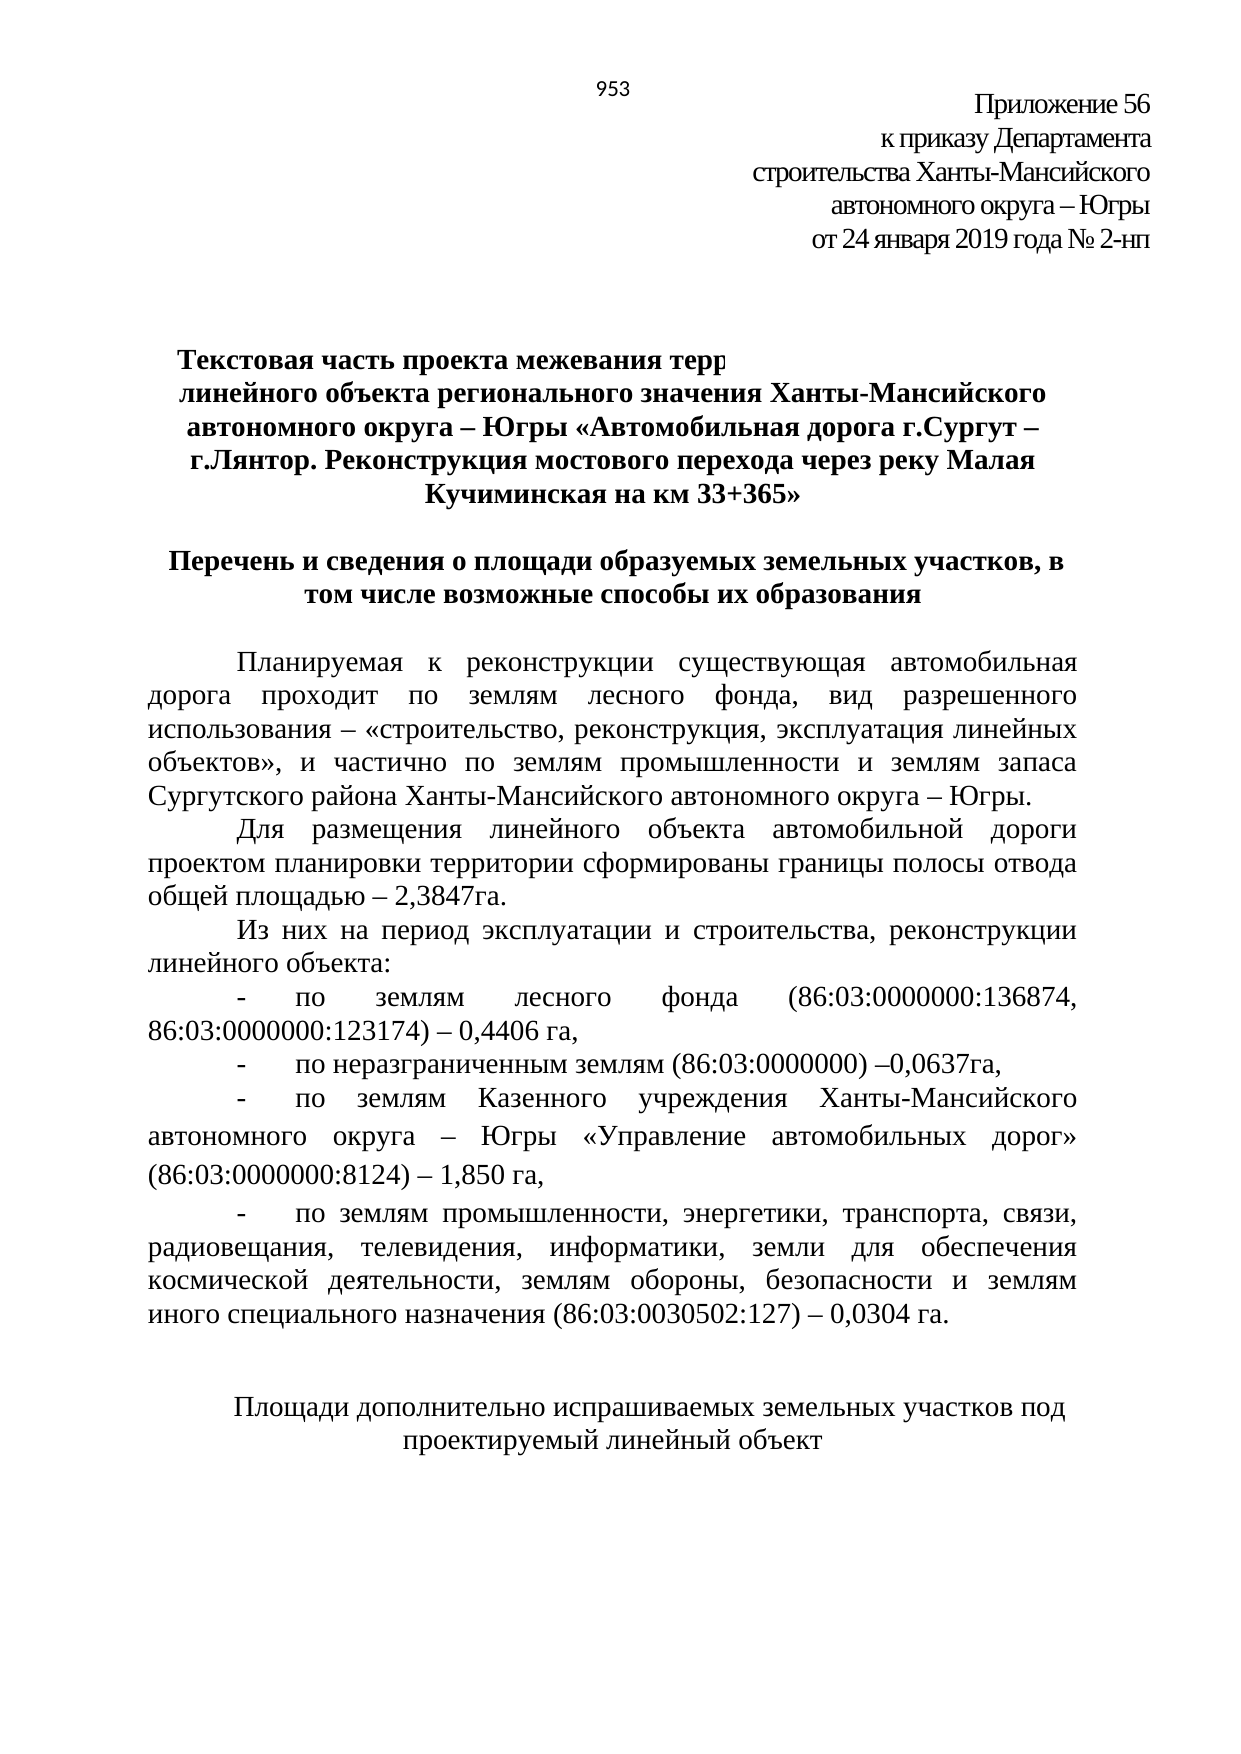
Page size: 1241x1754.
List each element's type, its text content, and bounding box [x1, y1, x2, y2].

text Перечень и сведения о площади образуемых земельных участков, в том числе возможные способы их образования [148, 543, 1078, 610]
text - по землям Казенного учреждения Ханты-Мансийского автономного округа – Югры «Управление автомобильных дорог» (86:03:0000000:8124) – 1,850 га, [148, 1080, 1078, 1190]
text - по неразграниченным землям (86:03:0000000) –0,0637га, [148, 1046, 1078, 1080]
text Для размещения линейного объекта автомобильной дороги проектом планировки территории сформированы границы полосы отвода общей площадью – 2,3847га. [148, 811, 1078, 912]
text Площади дополнительно испрашиваемых земельных участков под проектируемый линейный объект [148, 1389, 1078, 1456]
text Планируемая к реконструкции существующая автомобильная дорога проходит по землям лесного фонда, вид разрешенного использования – «строительство, реконструкция, эксплуатация линейных объектов», и частично по землям промышленности и землям запаса Сургутского района Ханты-Мансийского автономного округа – Югры. [148, 644, 1078, 811]
text Текстовая часть проекта межевания территории для размещения линейного объекта регионального значения Ханты-Мансийского автономного округа – Югры «Автомобильная дорога г.Сургут – г.Лянтор. Реконструкция мостового перехода через реку Малая Кучиминская на км 33+365» [148, 342, 1078, 509]
text - по землям лесного фонда (86:03:0000000:136874, 86:03:0000000:123174) – 0,4406 га, [148, 979, 1078, 1046]
text Из них на период эксплуатации и строительства, реконструкции линейного объекта: [148, 912, 1078, 979]
text - по землям промышленности, энергетики, транспорта, связи, радиовещания, телевидения, информатики, земли для обеспечения космической деятельности, землям обороны, безопасности и землям иного специального назначения (86:03:0030502:127) – 0,0304 га. [148, 1195, 1078, 1329]
